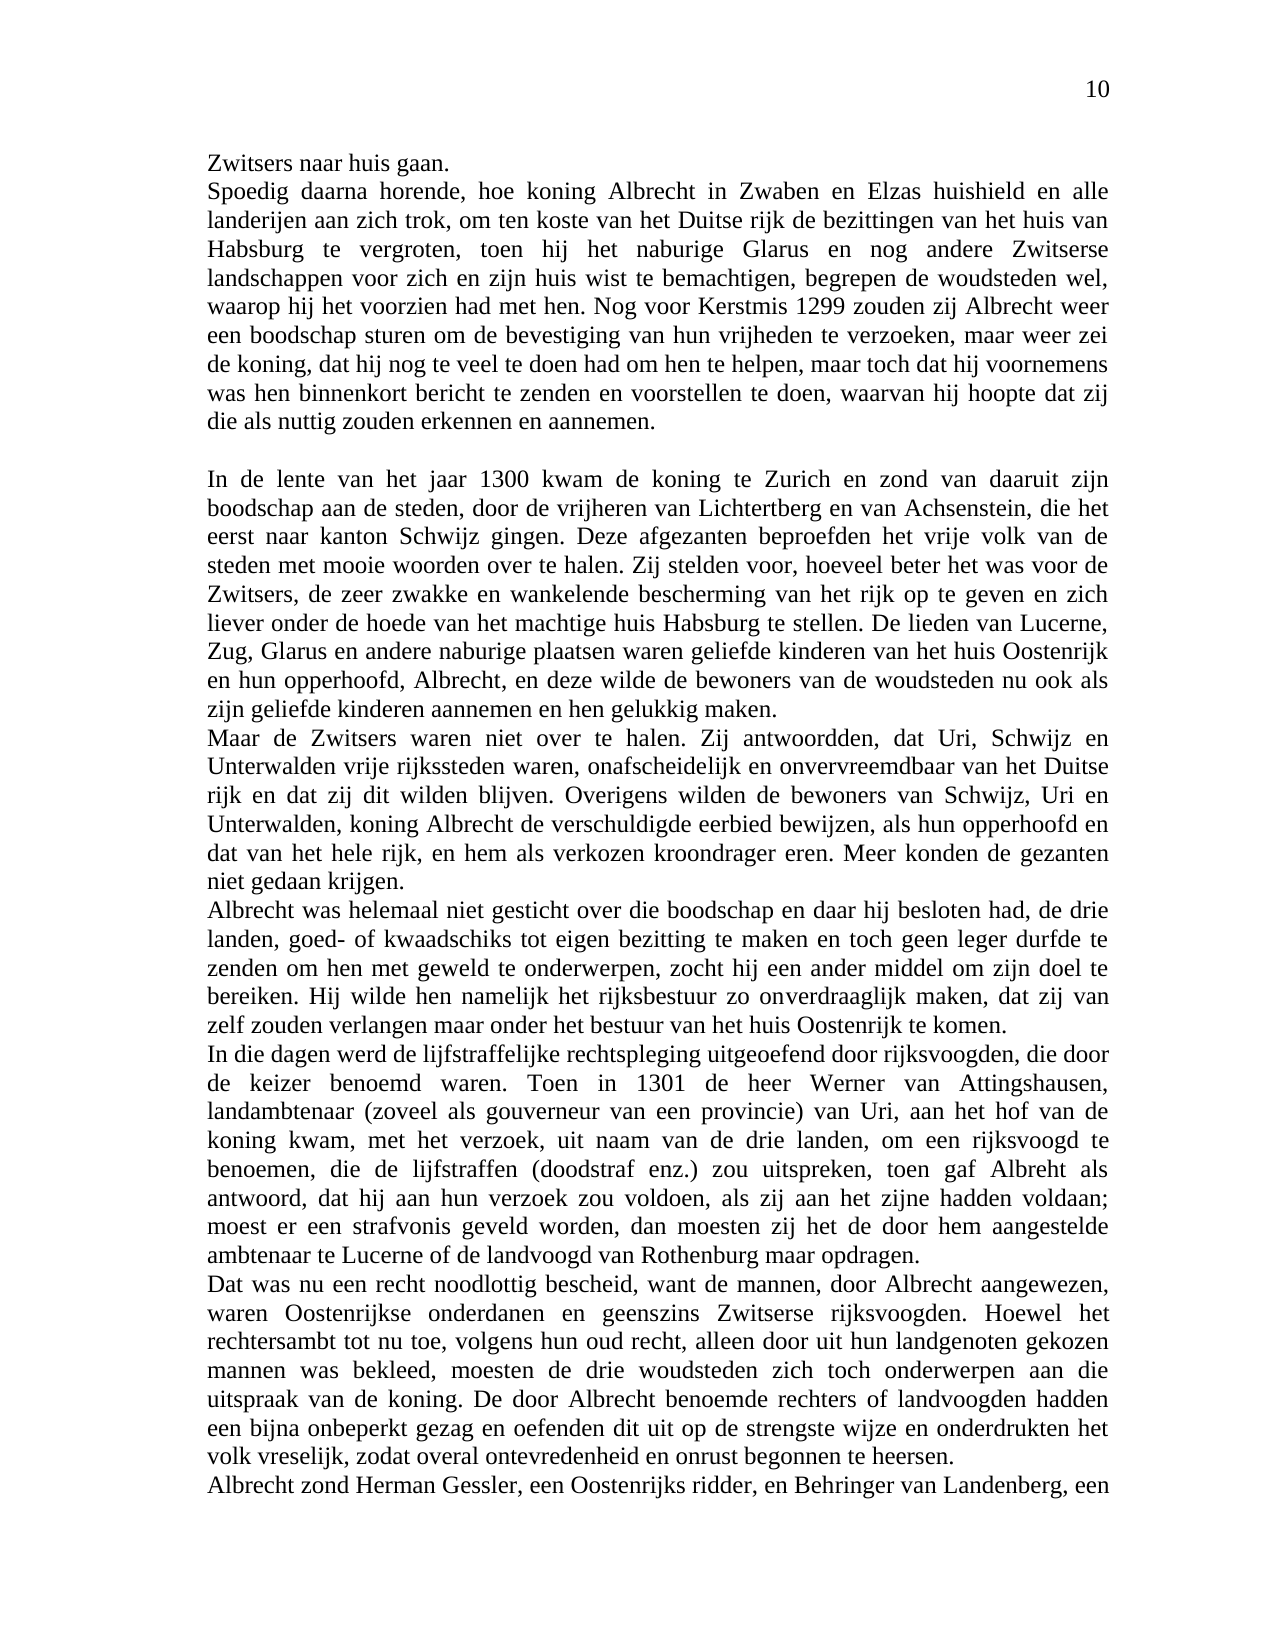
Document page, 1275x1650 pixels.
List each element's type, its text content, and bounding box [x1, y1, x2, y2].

text In de lente van het jaar 1300 kwam de koning te Zurich en zond van daaruit zijn boodschap aan de steden, door de vrijheren van Lichtertberg en van Achsenstein, die het eerst naar kanton Schwijz gingen. Deze afgezanten beproefden het vrije volk van de steden met mooie woorden over te halen. Zij stelden voor, hoeveel beter het was voor de Zwitsers, de zeer zwakke en wankelende bescherming van het rijk op te geven en zich liever onder de hoede van het machtige huis Habsburg te stellen. De lieden van Lucerne, Zug, Glarus en andere naburige plaatsen waren geliefde kinderen van het huis Oostenrijk en hun opperhoofd, Albrecht, en deze wilde de bewoners van de woudsteden nu ook als zijn geliefde kinderen aannemen en hen gelukkig maken. [207, 464, 1109, 723]
text In die dagen werd de lijfstraffelijke rechtspleging uitgeoefend door rijksvoogden, die door de keizer benoemd waren. Toen in 1301 de heer Werner van Attingshausen, landambtenaar (zoveel als gouverneur van een provincie) van Uri, aan het hof van de koning kwam, met het verzoek, uit naam van de drie landen, om een rijksvoogd te benoemen, die de lijfstraffen (doodstraf enz.) zou uitspreken, toen gaf Albreht als antwoord, dat hij aan hun verzoek zou voldoen, als zij aan het zijne hadden voldaan; moest er een strafvonis geveld worden, dan moesten zij het de door hem aangestelde ambtenaar te Lucerne of de landvoogd van Rothenburg maar opdragen. [207, 1039, 1109, 1269]
text Albrecht was helemaal niet gesticht over die boodschap en daar hij besloten had, de drie landen, goed- of kwaadschiks tot eigen bezitting te maken en toch geen leger durfde te zenden om hen met geweld te onderwerpen, zocht hij een ander middel om zijn doel te bereiken. Hij wilde hen namelijk het rijksbestuur zo onverdraaglijk maken, dat zij van zelf zouden verlangen maar onder het bestuur van het huis Oostenrijk te komen. [207, 895, 1109, 1039]
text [207, 1470, 1109, 1499]
text Spoedig daarna horende, hoe koning Albrecht in Zwaben en Elzas huishield en alle landerijen aan zich trok, om ten koste van het Duitse rijk de bezittingen van het huis van Habsburg te vergroten, toen hij het naburige Glarus en nog andere Zwitserse landschappen voor zich en zijn huis wist te bemachtigen, begrepen de woudsteden wel, waarop hij het voorzien had met hen. Nog voor Kerstmis 1299 zouden zij Albrecht weer een boodschap sturen om de bevestiging van hun vrijheden te verzoeken, maar weer zei de koning, dat hij nog te veel te doen had om hen te helpen, maar toch dat hij voornemens was hen binnenkort bericht te zenden en voorstellen te doen, waarvan hij hoopte dat zij die als nuttig zouden erkennen en aannemen. [207, 176, 1109, 435]
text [207, 148, 1109, 176]
text Dat was nu een recht noodlottig bescheid, want de mannen, door Albrecht aangewezen, waren Oostenrijkse onderdanen en geenszins Zwitserse rijksvoogden. Hoewel het rechtersambt tot nu toe, volgens hun oud recht, alleen door uit hun landgenoten gekozen mannen was bekleed, moesten de drie woudsteden zich toch onderwerpen aan die uitspraak van de koning. De door Albrecht benoemde rechters of landvoogden hadden een bijna onbeperkt gezag en oefenden dit uit op de strengste wijze en onderdrukten het volk vreselijk, zodat overal ontevredenheid en onrust begonnen te heersen. [207, 1269, 1109, 1470]
text Maar de Zwitsers waren niet over te halen. Zij antwoordden, dat Uri, Schwijz en Unterwalden vrije rijkssteden waren, onafscheidelijk en onvervreemdbaar van het Duitse rijk en dat zij dit wilden blijven. Overigens wilden de bewoners van Schwijz, Uri en Unterwalden, koning Albrecht de verschuldigde eerbied bewijzen, als hun opperhoofd en dat van het hele rijk, en hem als verkozen kroondrager eren. Meer konden de gezanten niet gedaan krijgen. [207, 723, 1109, 895]
